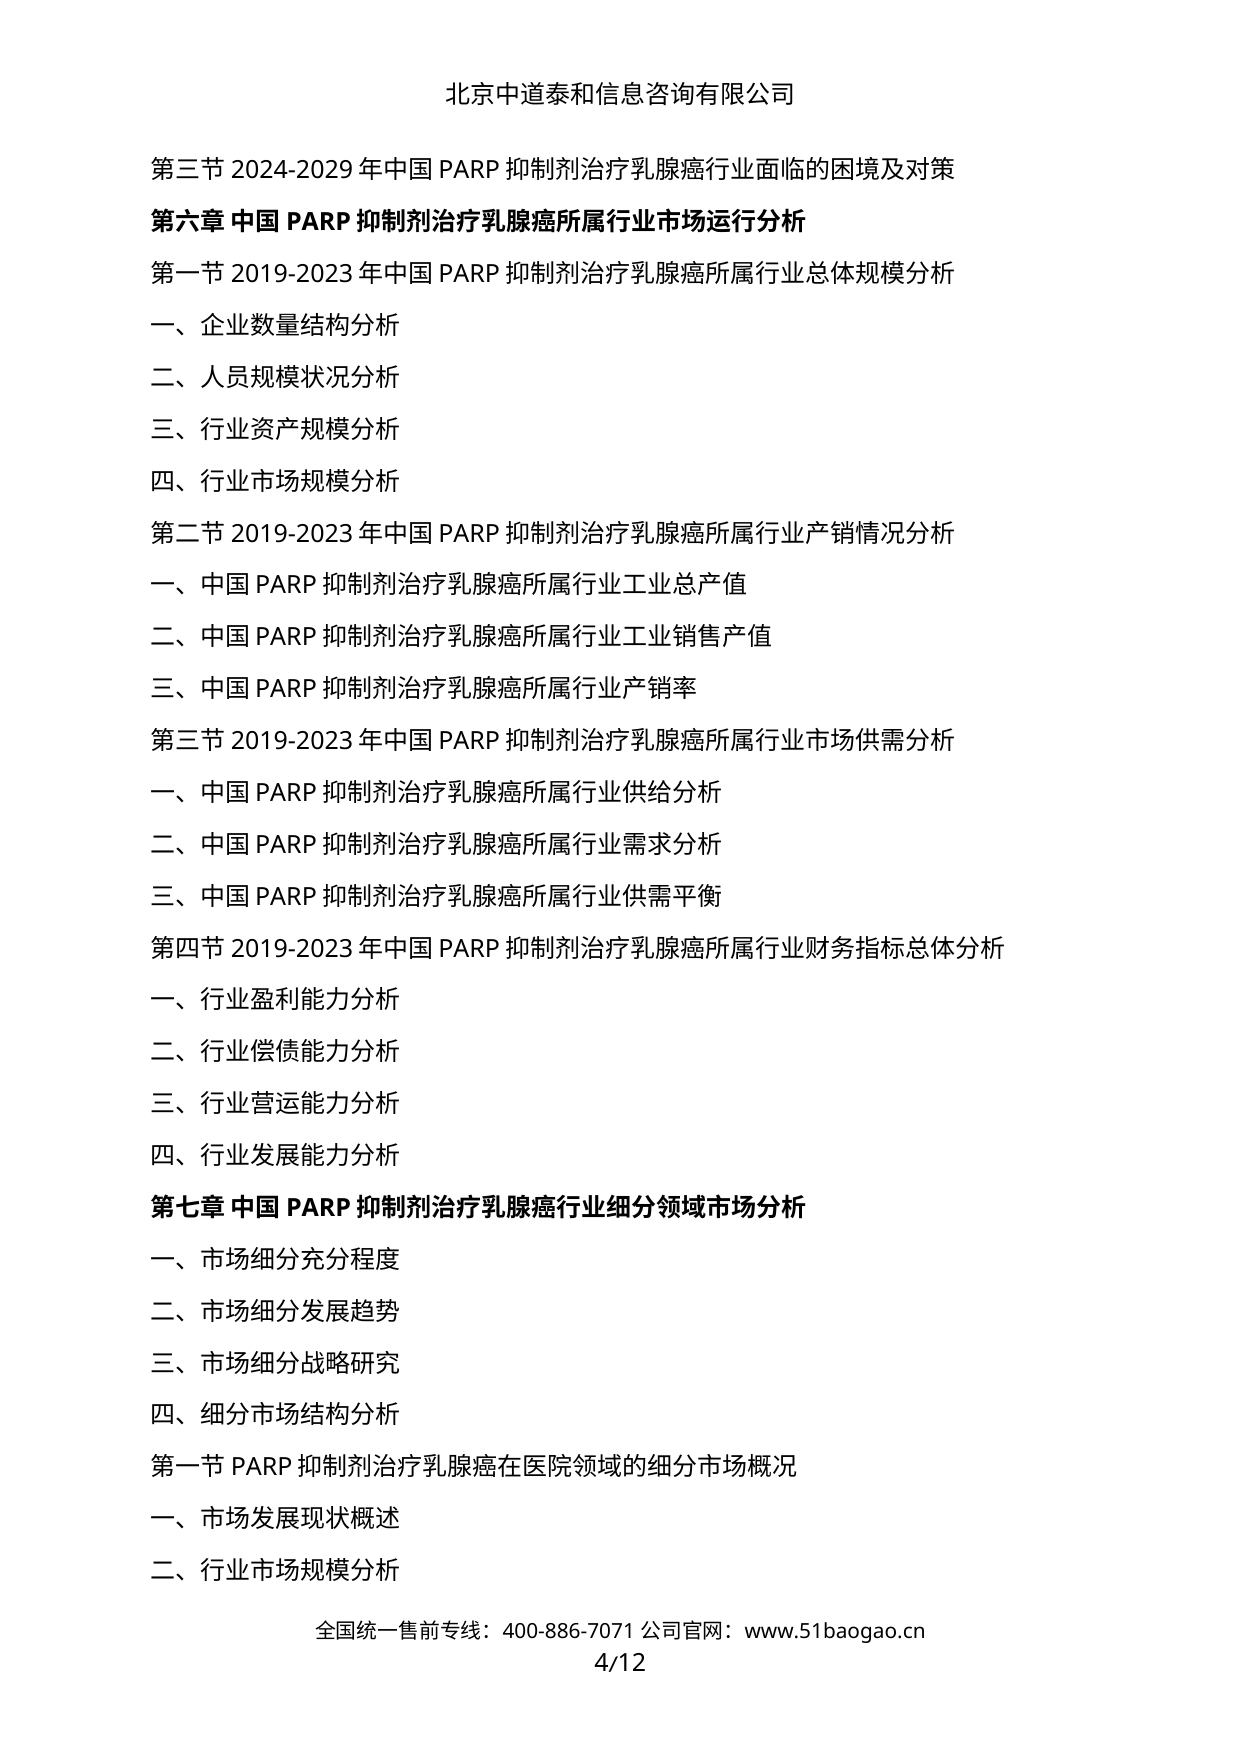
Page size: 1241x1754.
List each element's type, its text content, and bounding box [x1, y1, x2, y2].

text 第一节 PARP抑制剂治疗乳腺癌在医院领域的细分市场概况 [150, 1447, 1090, 1483]
text 一、行业盈利能力分析 [150, 980, 1090, 1016]
text 二、人员规模状况分析 [150, 357, 1090, 394]
text 三、中国PARP抑制剂治疗乳腺癌所属行业产销率 [150, 669, 1090, 705]
text 三、中国PARP抑制剂治疗乳腺癌所属行业供需平衡 [150, 876, 1090, 912]
text 四、行业发展能力分析 [150, 1136, 1090, 1172]
text 第六章 中国PARP抑制剂治疗乳腺癌所属行业市场运行分析 [150, 202, 1090, 238]
text 二、行业市场规模分析 [150, 1551, 1090, 1587]
text 二、市场细分发展趋势 [150, 1291, 1090, 1327]
text 二、中国PARP抑制剂治疗乳腺癌所属行业需求分析 [150, 824, 1090, 861]
text 二、行业偿债能力分析 [150, 1032, 1090, 1068]
text 第三节 2024-2029年中国PARP抑制剂治疗乳腺癌行业面临的困境及对策 [150, 150, 1090, 186]
text 三、行业资产规模分析 [150, 409, 1090, 446]
text 一、中国PARP抑制剂治疗乳腺癌所属行业供给分析 [150, 772, 1090, 809]
text 四、细分市场结构分析 [150, 1395, 1090, 1431]
text 第三节 2019-2023年中国PARP抑制剂治疗乳腺癌所属行业市场供需分析 [150, 721, 1090, 757]
text 一、市场细分充分程度 [150, 1239, 1090, 1276]
text 第四节 2019-2023年中国PARP抑制剂治疗乳腺癌所属行业财务指标总体分析 [150, 928, 1090, 964]
text 四、行业市场规模分析 [150, 461, 1090, 497]
text 第七章 中国PARP抑制剂治疗乳腺癌行业细分领域市场分析 [150, 1187, 1090, 1224]
text 第一节 2019-2023年中国PARP抑制剂治疗乳腺癌所属行业总体规模分析 [150, 254, 1090, 290]
text 三、市场细分战略研究 [150, 1343, 1090, 1379]
text 一、市场发展现状概述 [150, 1499, 1090, 1535]
text 第二节 2019-2023年中国PARP抑制剂治疗乳腺癌所属行业产销情况分析 [150, 513, 1090, 549]
text 一、企业数量结构分析 [150, 306, 1090, 342]
text 二、中国PARP抑制剂治疗乳腺癌所属行业工业销售产值 [150, 617, 1090, 653]
text 三、行业营运能力分析 [150, 1084, 1090, 1120]
text 一、中国PARP抑制剂治疗乳腺癌所属行业工业总产值 [150, 565, 1090, 601]
